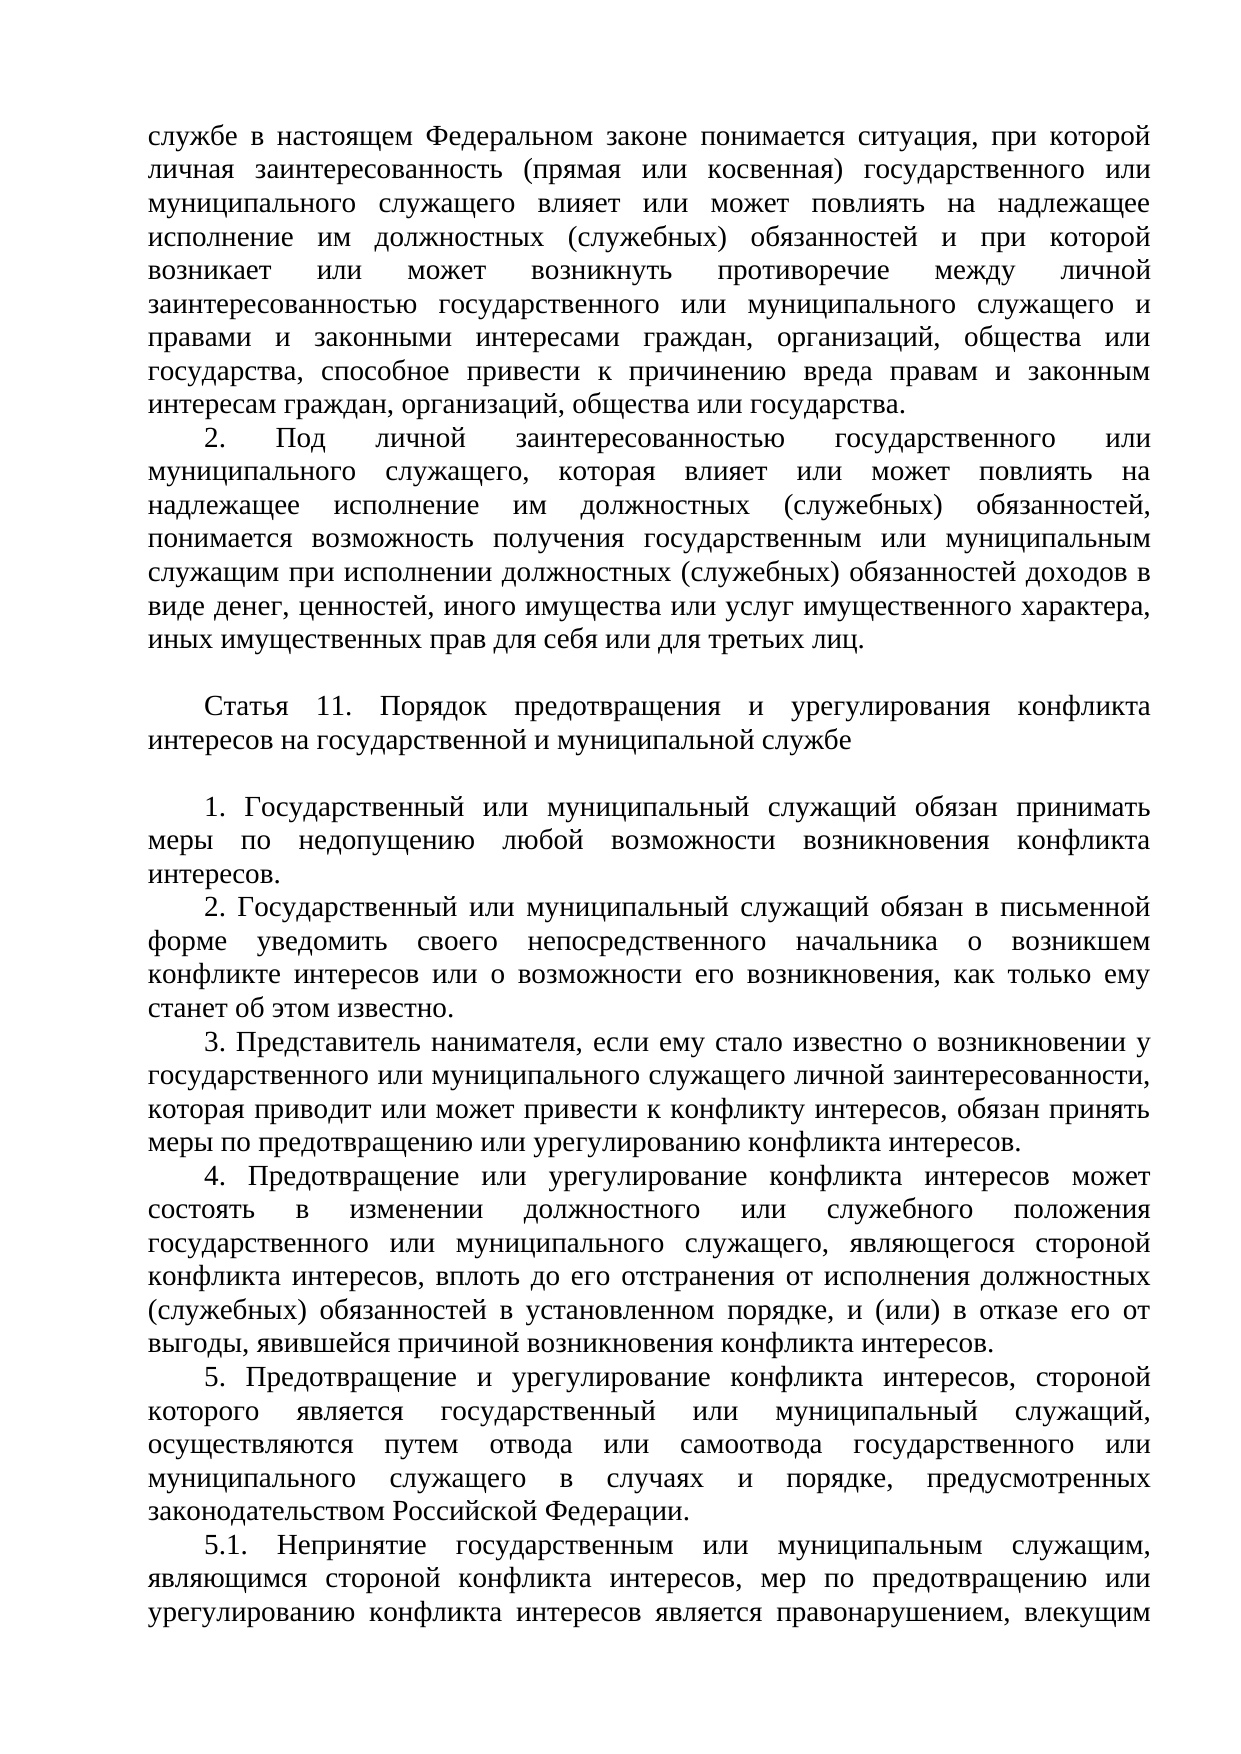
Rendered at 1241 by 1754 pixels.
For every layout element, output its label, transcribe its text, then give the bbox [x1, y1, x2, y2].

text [148, 1527, 1152, 1627]
text 1. Государственный или муниципальный служащий обязан принимать меры по недопущению любой возможности возникновения конфликта интересов. [148, 789, 1152, 889]
text 3. Представитель нанимателя, если ему стало известно о возникновении у государственного или муниципального служащего личной заинтересованности, которая приводит или может привести к конфликту интересов, обязан принять меры по предотвращению или урегулированию конфликта интересов. [148, 1024, 1152, 1158]
text 2. Государственный или муниципальный служащий обязан в письменной форме уведомить своего непосредственного начальника о возникшем конфликте интересов или о возможности его возникновения, как только ему станет об этом известно. [148, 889, 1152, 1024]
text 5. Предотвращение и урегулирование конфликта интересов, стороной которого является государственный или муниципальный служащий, осуществляются путем отвода или самоотвода государственного или муниципального служащего в случаях и порядке, предусмотренных законодательством Российской Федерации. [148, 1359, 1152, 1527]
text 2. Под личной заинтересованностью государственного или муниципального служащего, которая влияет или может повлиять на надлежащее исполнение им должностных (служебных) обязанностей, понимается возможность получения государственным или муниципальным служащим при исполнении должностных (служебных) обязанностей доходов в виде денег, ценностей, иного имущества или услуг имущественного характера, иных имущественных прав для себя или для третьих лиц. [148, 420, 1152, 655]
text Статья 11. Порядок предотвращения и урегулирования конфликта интересов на государственной и муниципальной службе [148, 688, 1152, 755]
text 4. Предотвращение или урегулирование конфликта интересов может состоять в изменении должностного или служебного положения государственного или муниципального служащего, являющегося стороной конфликта интересов, вплоть до его отстранения от исполнения должностных (служебных) обязанностей в установленном порядке, и (или) в отказе его от выгоды, явившейся причиной возникновения конфликта интересов. [148, 1158, 1152, 1359]
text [148, 118, 1152, 420]
